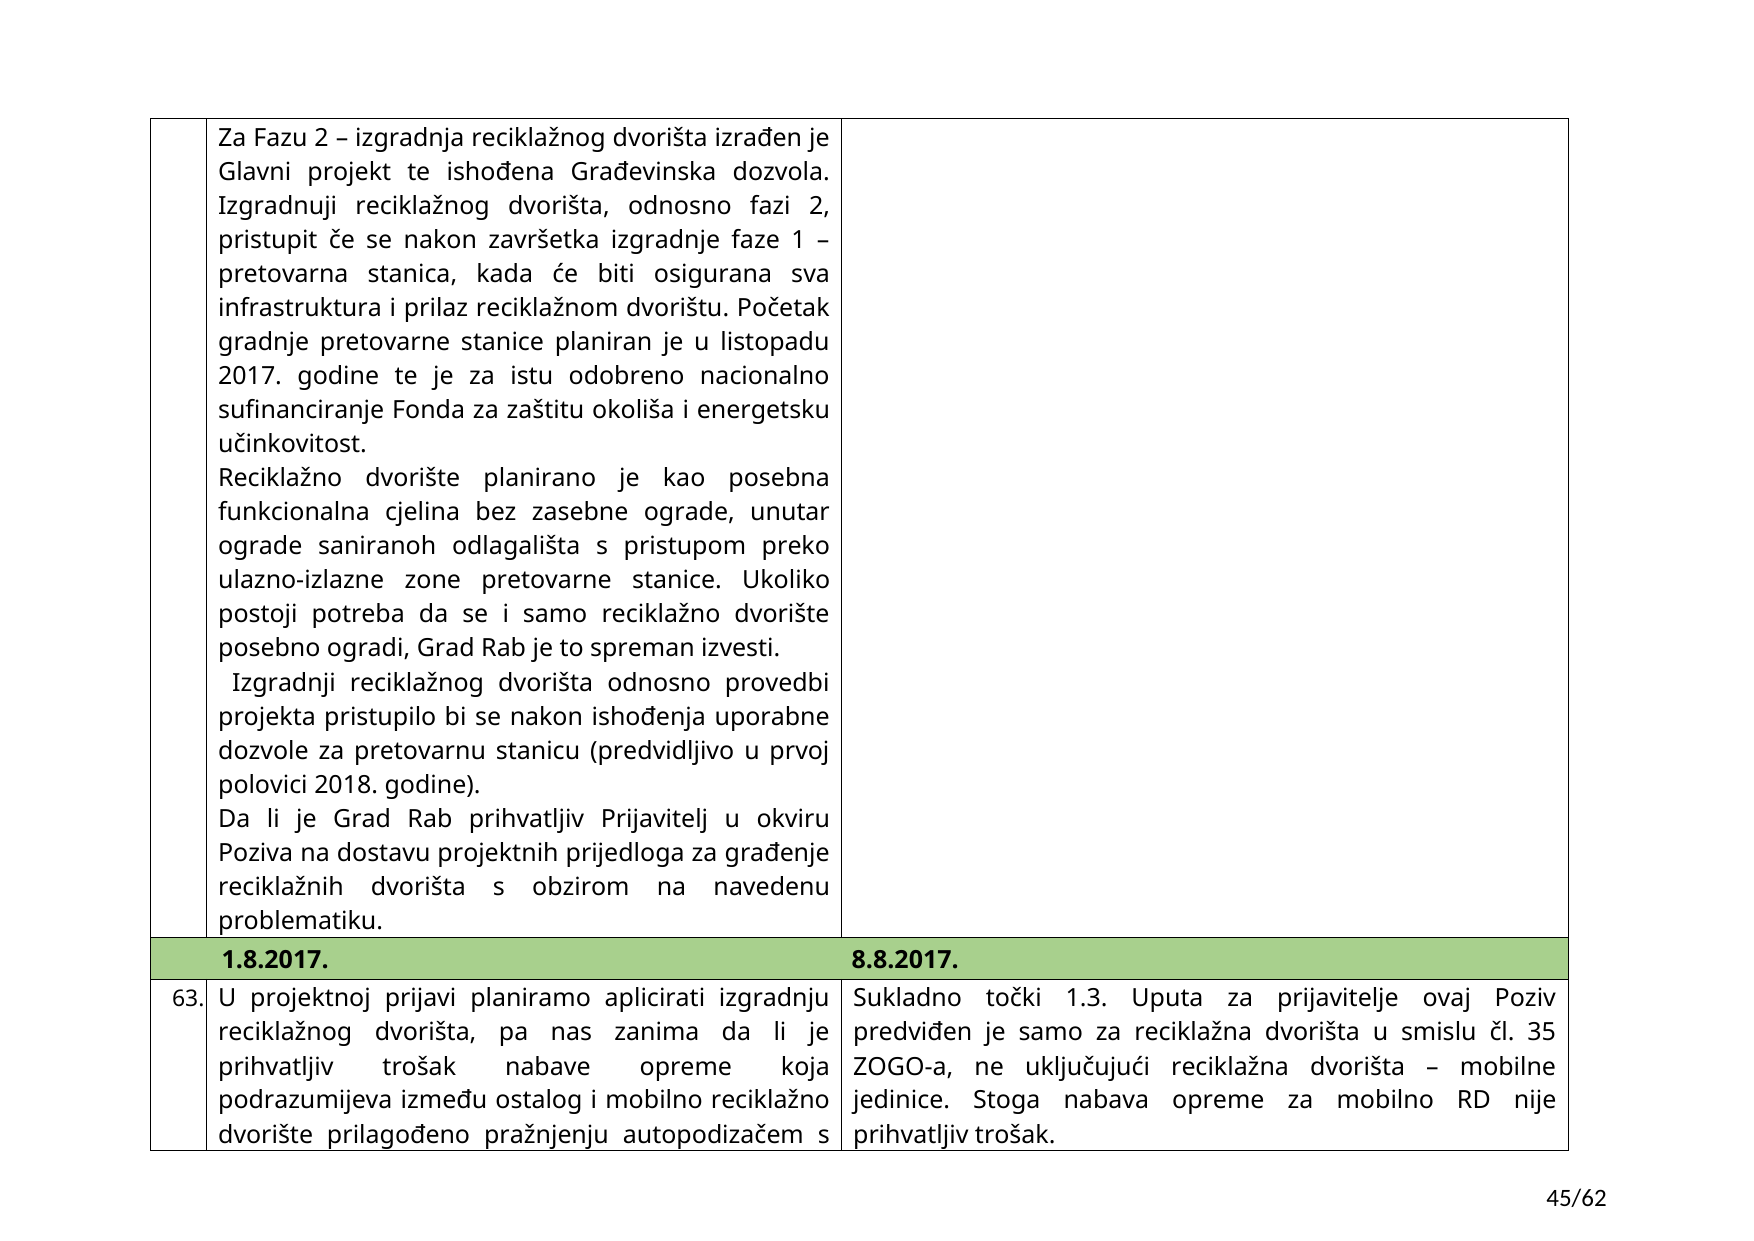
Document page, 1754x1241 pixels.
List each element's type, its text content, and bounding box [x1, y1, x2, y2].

table_cell [151, 119, 206, 937]
table_cell 1.8.2017. 8.8.2017. [151, 938, 1568, 979]
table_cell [207, 980, 841, 1150]
table_cell [151, 980, 206, 1150]
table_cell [842, 119, 1568, 937]
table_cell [207, 119, 841, 937]
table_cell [842, 980, 1568, 1150]
